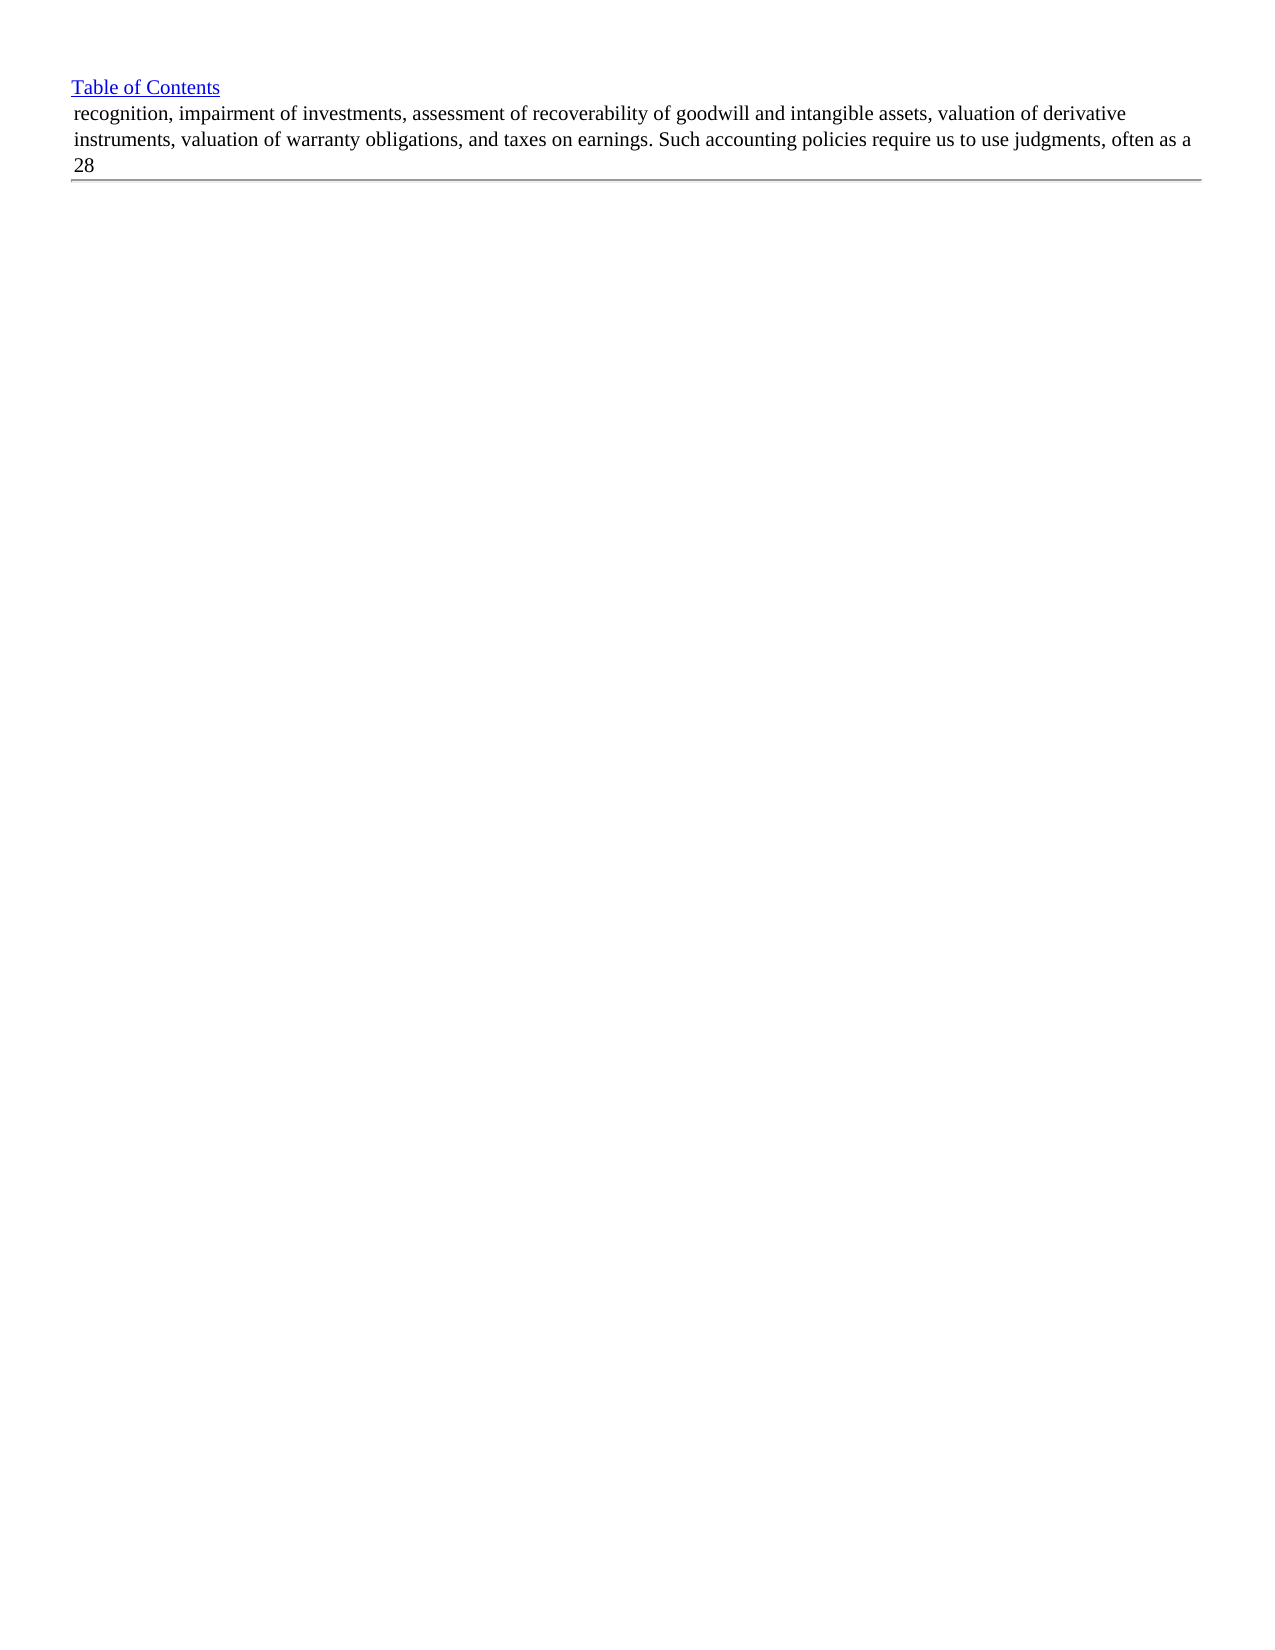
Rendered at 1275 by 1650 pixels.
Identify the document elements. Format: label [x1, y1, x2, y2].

text [72, 101, 1202, 177]
